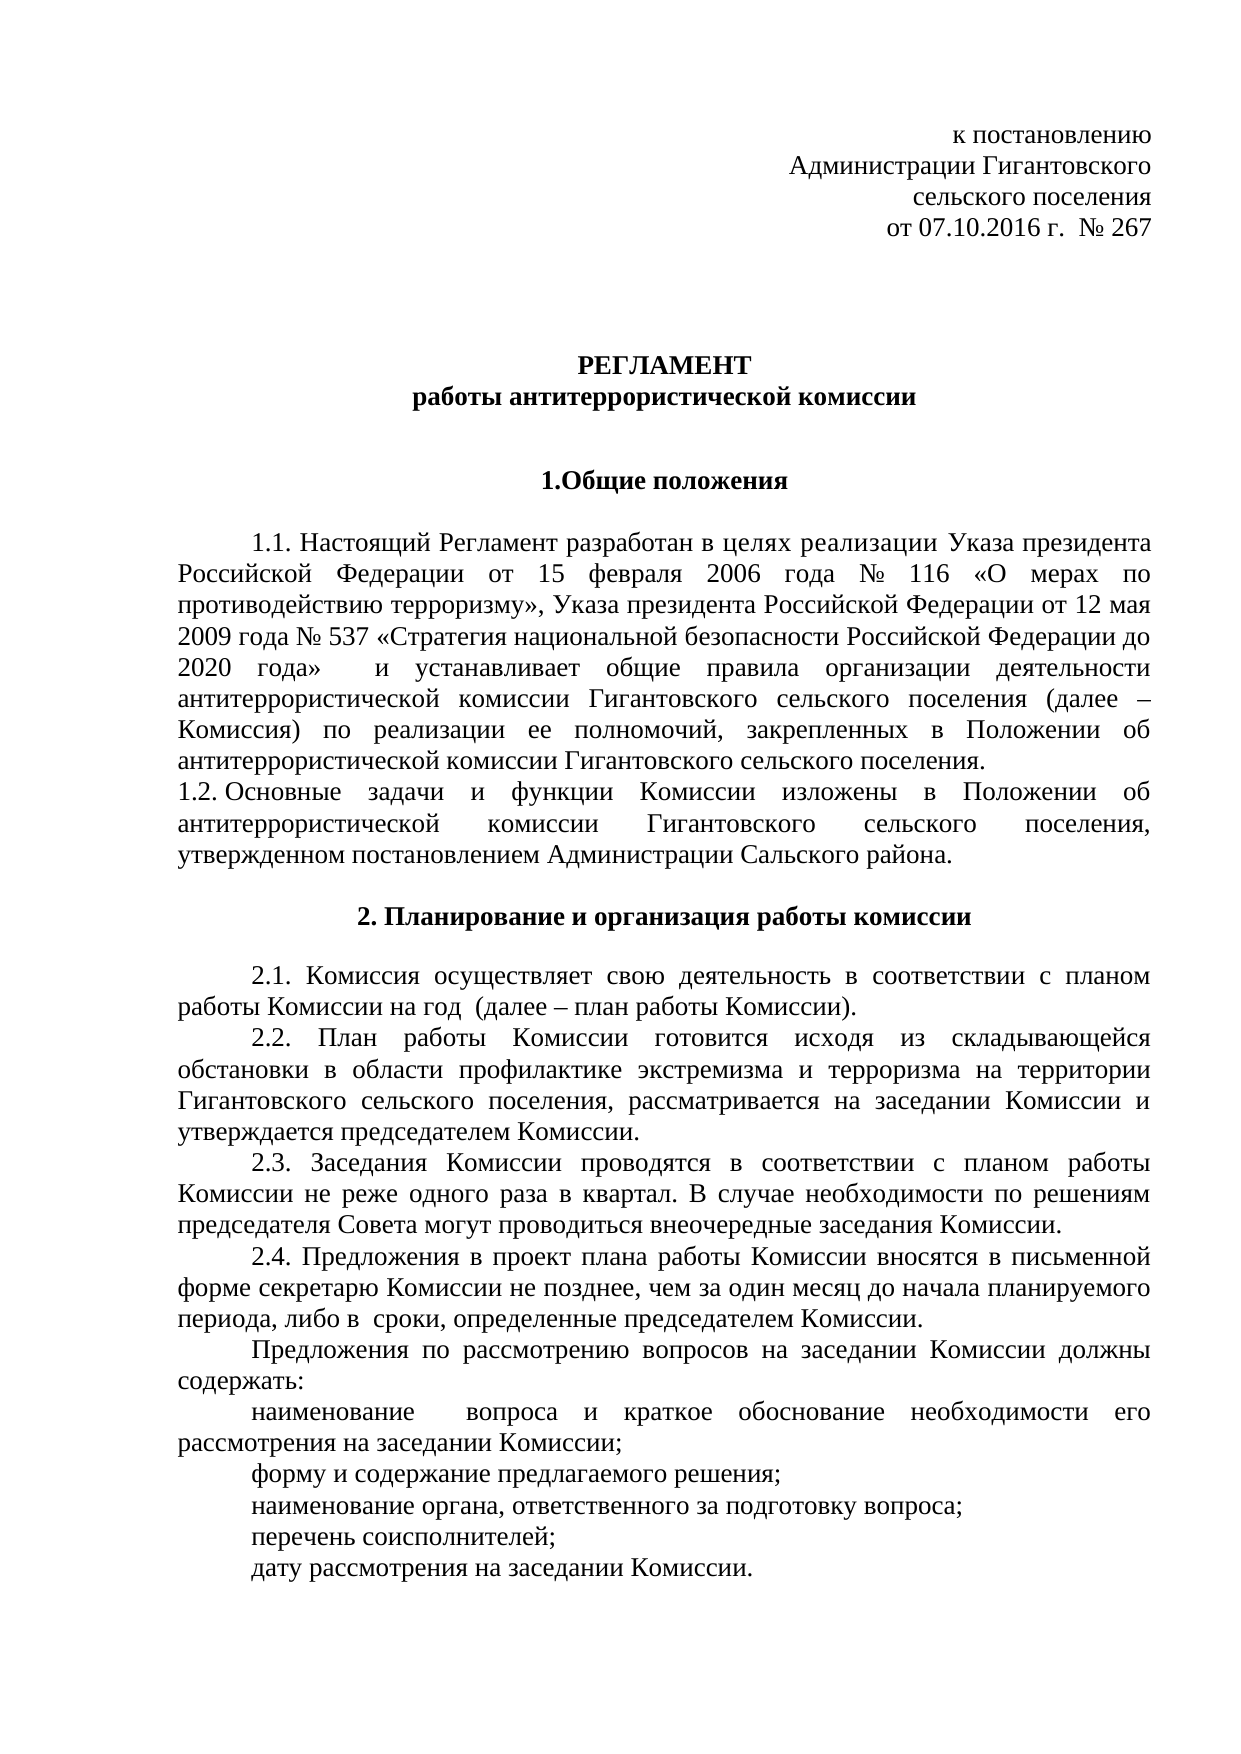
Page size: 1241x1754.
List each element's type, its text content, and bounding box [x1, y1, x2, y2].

text наименование вопроса и краткое обоснование необходимости его рассмотрения на заседании Комиссии; [177, 1395, 1152, 1458]
text работы антитеррористической комиссии [177, 380, 1152, 411]
text дату рассмотрения на заседании Комиссии. [177, 1551, 1152, 1582]
text 1.1. Настоящий Регламент разработан в целях реализации Указа президента Российской Федерации от 15 февраля 2006 года № 116 «О мерах по противодействию терроризму», Указа президента Российской Федерации от 12 мая 2009 года № 537 «Стратегия национальной безопасности Российской Федерации до 2020 года» и устанавливает общие правила организации деятельности антитеррористической комиссии Гигантовского сельского поселения (далее – Комиссия) по реализации ее полномочий, закрепленных в Положении об антитеррористической комиссии Гигантовского сельского поселения. [177, 526, 1152, 776]
text Администрации Гигантовского [177, 149, 1152, 180]
text сельского поселения [177, 180, 1152, 212]
text к постановлению [177, 118, 1152, 149]
text 2.2. План работы Комиссии готовится исходя из складывающейся обстановки в области профилактике экстремизма и терроризма на территории Гигантовского сельского поселения, рассматривается на заседании Комиссии и утверждается председателем Комиссии. [177, 1022, 1152, 1146]
text 2.4. Предложения в проект плана работы Комиссии вносятся в письменной форме секретарю Комиссии не позднее, чем за один месяц до начала планируемого периода, либо в сроки, определенные председателем Комиссии. [177, 1239, 1152, 1333]
text 2.3. Заседания Комиссии проводятся в соответствии с планом работы Комиссии не реже одного раза в квартал. В случае необходимости по решениям председателя Совета могут проводиться внеочередные заседания Комиссии. [177, 1146, 1152, 1239]
text Предложения по рассмотрению вопросов на заседании Комиссии должны содержать: [177, 1333, 1152, 1395]
text 2. Планирование и организация работы комиссии [177, 900, 1152, 931]
text РЕГЛАМЕНТ [177, 349, 1152, 380]
text форму и содержание предлагаемого решения; [177, 1458, 1152, 1489]
text 2.1. Комиссия осуществляет свою деятельность в соответствии с планом работы Комиссии на год (далее – план работы Комиссии). [177, 959, 1152, 1022]
text наименование органа, ответственного за подготовку вопроса; [177, 1489, 1152, 1520]
text перечень соисполнителей; [177, 1520, 1152, 1551]
text от 07.10.2016 г. № 267 [177, 212, 1152, 243]
text 1.2. Основные задачи и функции Комиссии изложены в Положении об антитеррористической комиссии Гигантовского сельского поселения, утвержденном постановлением Администрации Сальского района. [177, 776, 1152, 869]
text 1.Общие положения [177, 464, 1152, 495]
